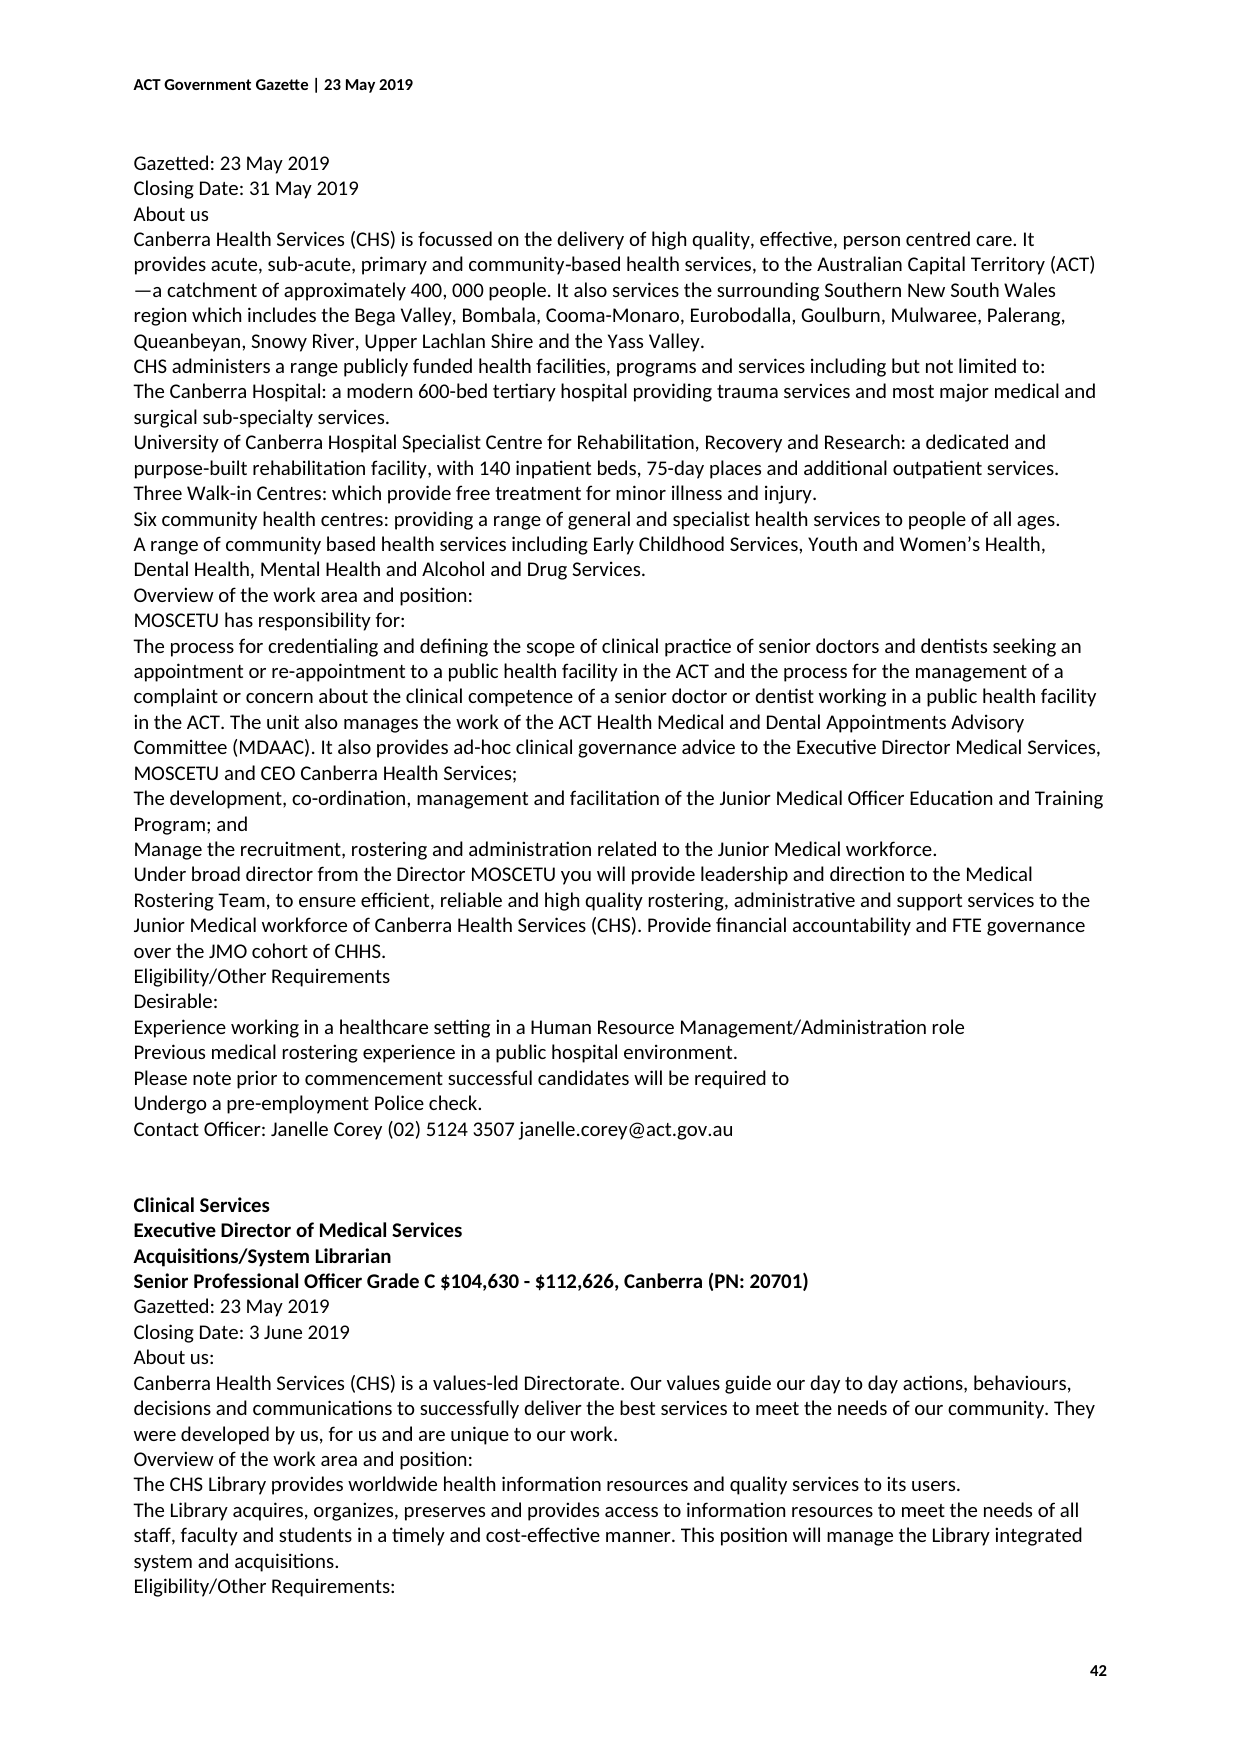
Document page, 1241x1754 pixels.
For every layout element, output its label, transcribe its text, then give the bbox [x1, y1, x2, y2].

text Overview of the work area and position: [133, 1446, 1107, 1472]
text Closing Date: 3 June 2019 [133, 1319, 1107, 1344]
text Manage the recruitment, rostering and administration related to the Junior Medical workforce. [133, 836, 1107, 862]
text A range of community based health services including Early Childhood Services, Youth and Women’s Health, Dental Health, Mental Health and Alcohol and Drug Services. [133, 531, 1107, 582]
text CHS administers a range publicly funded health facilities, programs and services including but not limited to: [133, 353, 1107, 379]
text Three Walk-in Centres: which provide free treatment for minor illness and injury. [133, 480, 1107, 506]
text Gazetted: 23 May 2019 [133, 1294, 1107, 1319]
text Previous medical rostering experience in a public hospital environment. [133, 1039, 1107, 1065]
text Desirable: [133, 989, 1107, 1014]
text Contact Officer: Janelle Corey (02) 5124 3507 janelle.corey@act.gov.au [133, 1116, 1107, 1141]
text Undergo a pre-employment Police check. [133, 1090, 1107, 1116]
text The Canberra Hospital: a modern 600-bed tertiary hospital providing trauma services and most major medical and surgical sub-specialty services. [133, 379, 1107, 429]
text Eligibility/Other Requirements [133, 963, 1107, 989]
text The development, co-ordination, management and facilitation of the Junior Medical Officer Education and Training Program; and [133, 785, 1107, 836]
text Clinical Services [133, 1192, 1107, 1217]
text Closing Date: 31 May 2019 [133, 175, 1107, 201]
text Canberra Health Services (CHS) is a values-led Directorate. Our values guide our day to day actions, behaviours, decisions and communications to successfully deliver the best services to meet the needs of our community. They were developed by us, for us and are unique to our work. [133, 1370, 1107, 1446]
text About us [133, 201, 1107, 226]
text University of Canberra Hospital Specialist Centre for Rehabilitation, Recovery and Research: a dedicated and purpose-built rehabilitation facility, with 140 inpatient beds, 75-day places and additional outpatient services. [133, 429, 1107, 480]
text Six community health centres: providing a range of general and specialist health services to people of all ages. [133, 506, 1107, 531]
text Under broad director from the Director MOSCETU you will provide leadership and direction to the Medical Rostering Team, to ensure efficient, reliable and high quality rostering, administrative and support services to the Junior Medical workforce of Canberra Health Services (CHS). Provide financial accountability and FTE governance over the JMO cohort of CHHS. [133, 862, 1107, 963]
text Canberra Health Services (CHS) is focussed on the delivery of high quality, effective, person centred care. It provides acute, sub-acute, primary and community‐based health services, to the Australian Capital Territory (ACT)—a catchment of approximately 400, 000 people. It also services the surrounding Southern New South Wales region which includes the Bega Valley, Bombala, Cooma-Monaro, Eurobodalla, Goulburn, Mulwaree, Palerang, Queanbeyan, Snowy River, Upper Lachlan Shire and the Yass Valley. [133, 226, 1107, 353]
text Overview of the work area and position: [133, 582, 1107, 607]
text Eligibility/Other Requirements: [133, 1573, 1107, 1599]
text Acquisitions/System Librarian [133, 1243, 1107, 1268]
text Experience working in a healthcare setting in a Human Resource Management/Administration role [133, 1014, 1107, 1039]
text Executive Director of Medical Services [133, 1217, 1107, 1243]
text About us: [133, 1344, 1107, 1370]
text The CHS Library provides worldwide health information resources and quality services to its users. [133, 1472, 1107, 1497]
text The process for credentialing and defining the scope of clinical practice of senior doctors and dentists seeking an appointment or re-appointment to a public health facility in the ACT and the process for the management of a complaint or concern about the clinical competence of a senior doctor or dentist working in a public health facility in the ACT. The unit also manages the work of the ACT Health Medical and Dental Appointments Advisory Committee (MDAAC). It also provides ad-hoc clinical governance advice to the Executive Director Medical Services, MOSCETU and CEO Canberra Health Services; [133, 633, 1107, 785]
text Please note prior to commencement successful candidates will be required to [133, 1065, 1107, 1090]
text The Library acquires, organizes, preserves and provides access to information resources to meet the needs of all staff, faculty and students in a timely and cost-effective manner. This position will manage the Library integrated system and acquisitions. [133, 1497, 1107, 1573]
text Gazetted: 23 May 2019 [133, 150, 1107, 175]
text Senior Professional Officer Grade C $104,630 - $112,626, Canberra (PN: 20701) [133, 1268, 1107, 1294]
text MOSCETU has responsibility for: [133, 607, 1107, 633]
